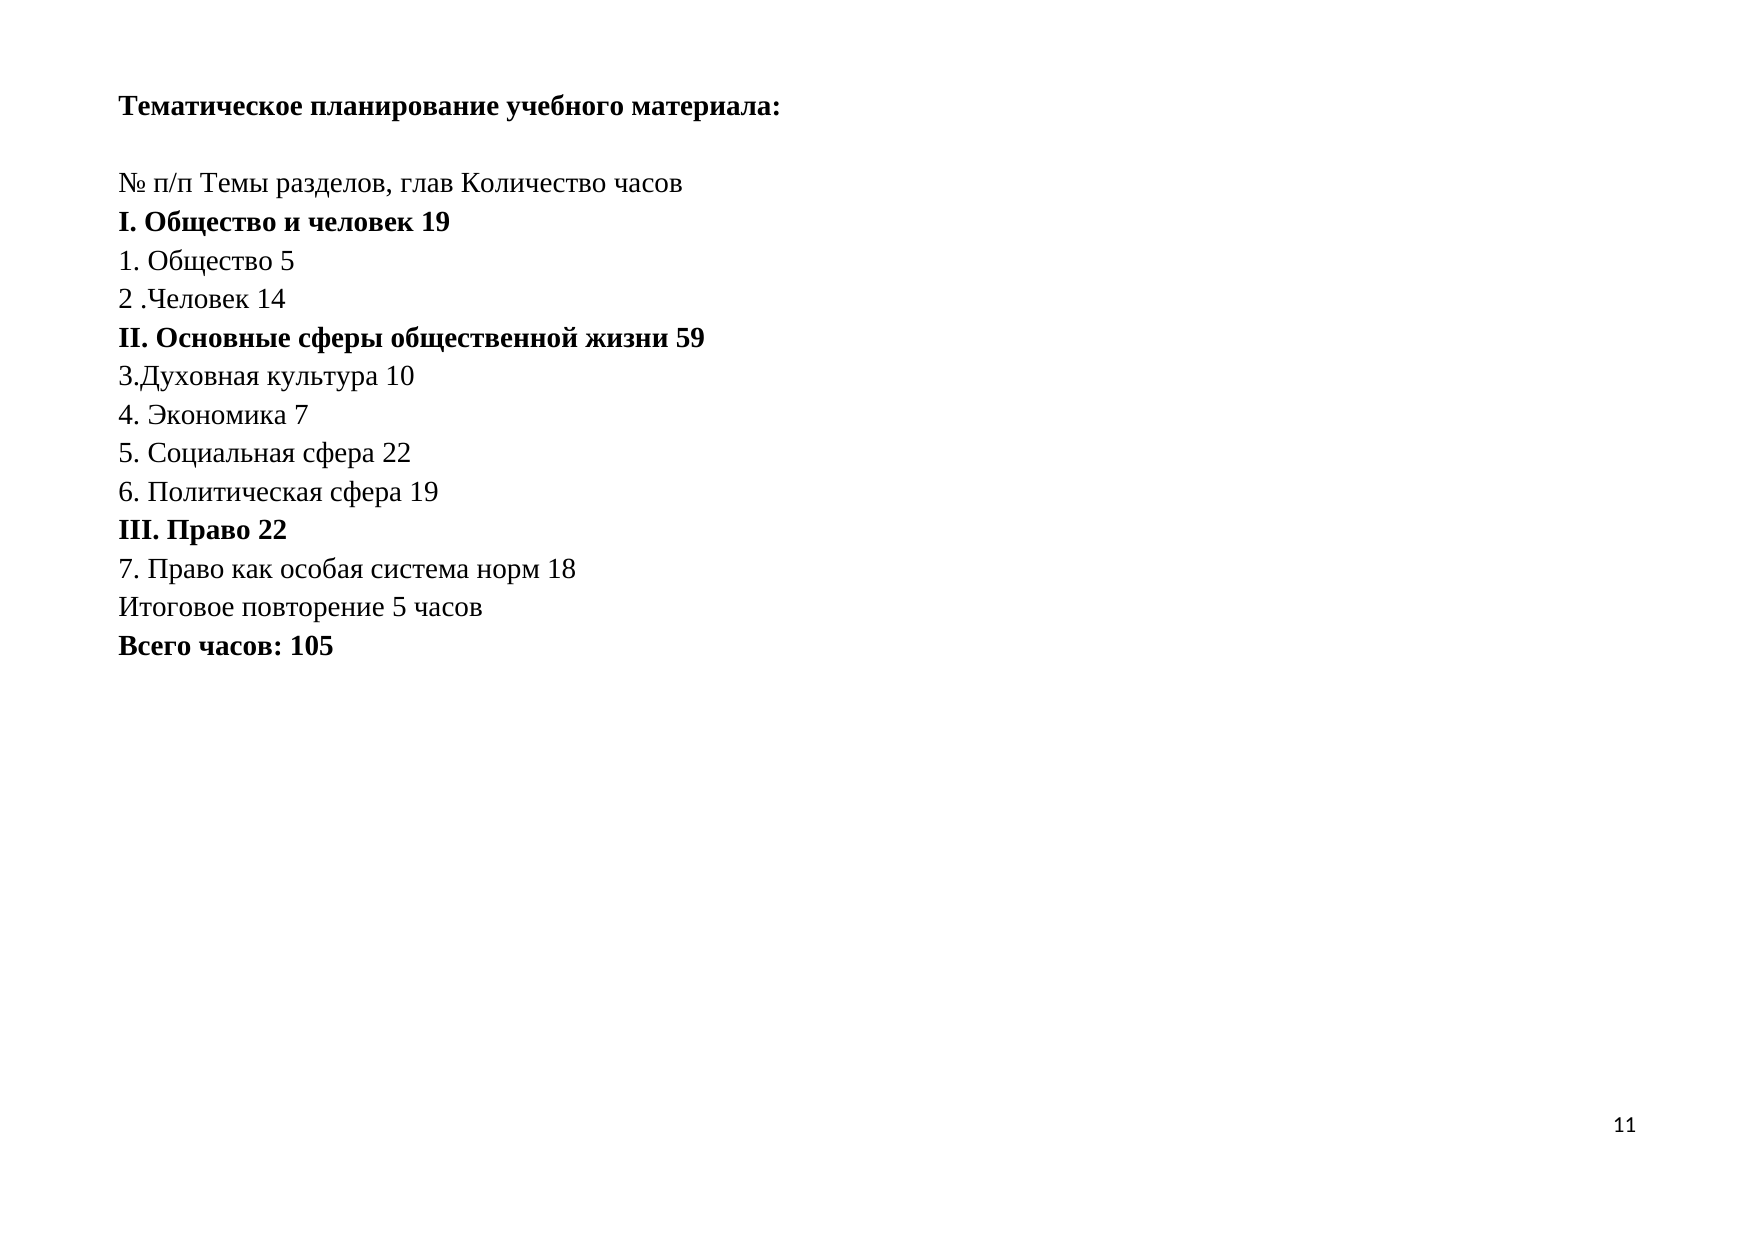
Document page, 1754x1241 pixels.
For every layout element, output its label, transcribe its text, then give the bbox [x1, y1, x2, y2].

text II. Основные сферы общественной жизни 59 [118, 320, 1636, 353]
text 2 .Человек 14 [118, 281, 1636, 315]
text 1. Общество 5 [118, 243, 1636, 276]
text 7. Право как особая система норм 18 [118, 551, 1636, 584]
text I. Общество и человек 19 [118, 204, 1636, 238]
text Итоговое повторение 5 часов [118, 589, 1636, 623]
text 3.Духовная культура 10 [118, 358, 1636, 392]
text III. Право 22 [118, 512, 1636, 546]
text Тематическое планирование учебного материала: [118, 88, 1636, 122]
text 4. Экономика 7 [118, 397, 1636, 430]
text 5. Социальная сфера 22 [118, 435, 1636, 469]
text 6. Политическая сфера 19 [118, 474, 1636, 507]
text № п/п Темы разделов, глав Количество часов [118, 166, 1636, 199]
text Всего часов: 105 [118, 628, 1636, 662]
